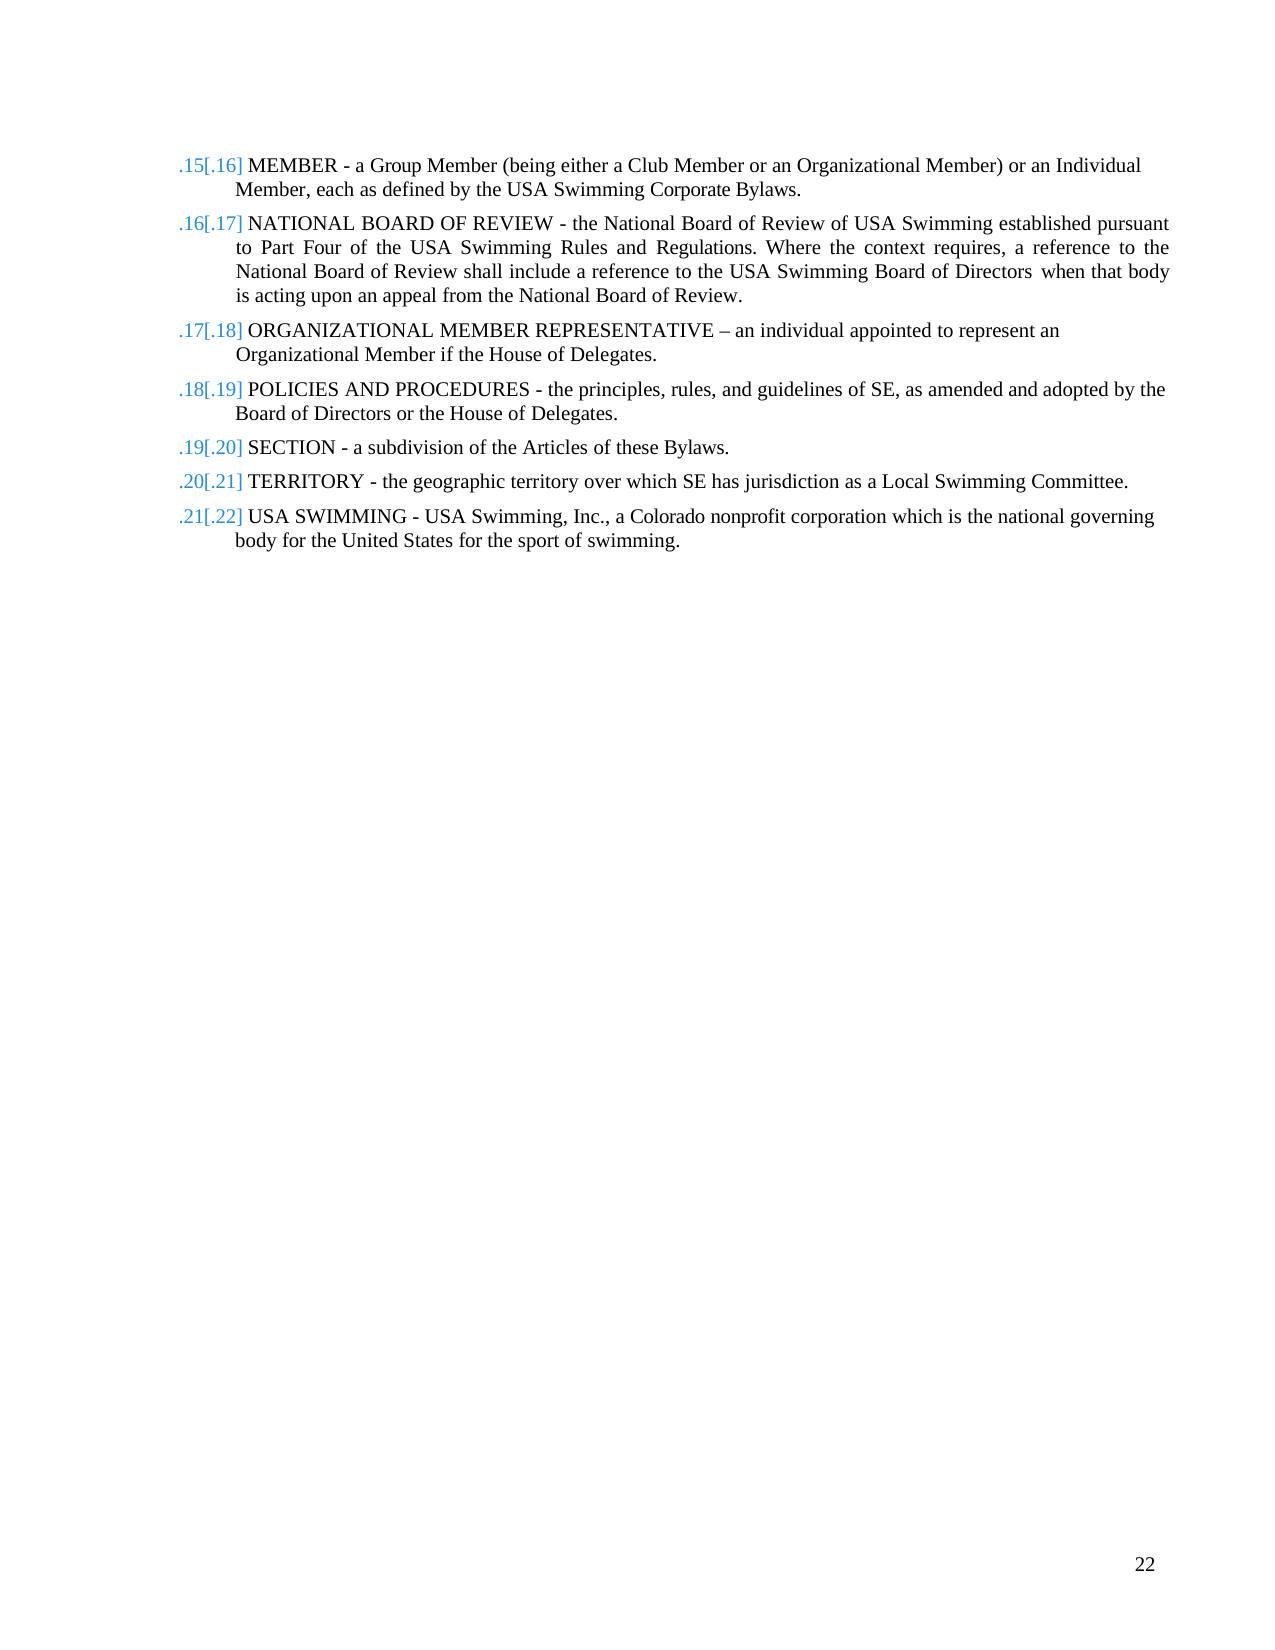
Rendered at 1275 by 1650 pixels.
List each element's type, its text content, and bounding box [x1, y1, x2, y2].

list SECTION - a subdivision of the Articles of these Bylaws. [178, 435, 1183, 459]
list MEMBER - a Group Member (being either a Club Member or an Organizational Member) or an Individual Member, each as defined by the USA Swimming Corporate Bylaws. [178, 152, 1170, 201]
list POLICIES AND PROCEDURES - the principles, rules, and guidelines of SE, as amended and adopted by the Board of Directors or the House of Delegates. [178, 376, 1170, 424]
list TERRITORY - the geographic territory over which SE has jurisdiction as a Local Swimming Committee. [178, 469, 1183, 493]
list NATIONAL BOARD OF REVIEW - the National Board of Review of USA Swimming established pursuant to Part Four of the USA Swimming Rules and Regulations. Where the context requires, a reference to the National Board of Review shall include a reference to the USA Swimming Board of Directors when that body is acting upon an appeal from the National Board of Review. [178, 211, 1170, 307]
list USA SWIMMING - USA Swimming, Inc., a Colorado nonprofit corporation which is the national governing body for the United States for the sport of swimming. [178, 504, 1171, 552]
list ORGANIZATIONAL MEMBER REPRESENTATIVE – an individual appointed to represent an Organizational Member if the House of Delegates. [178, 318, 1170, 366]
